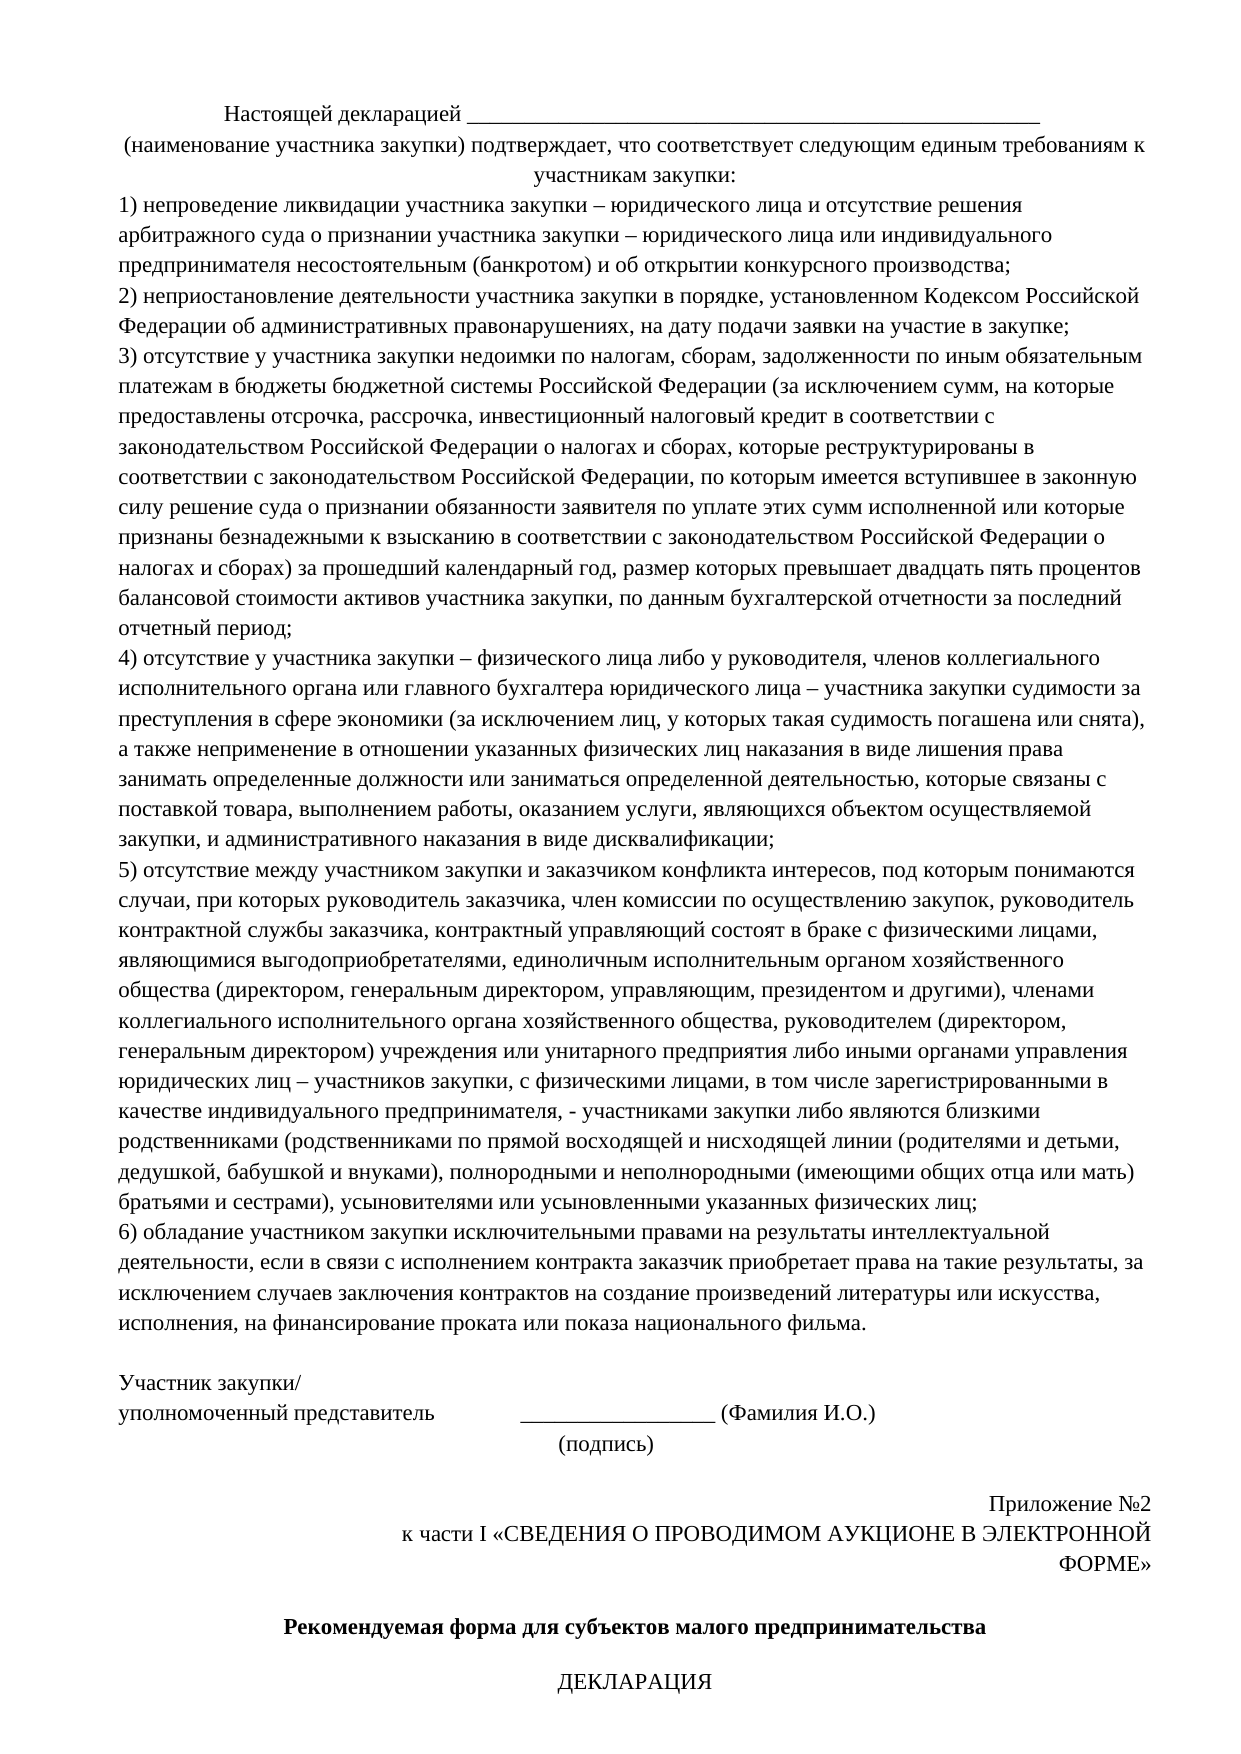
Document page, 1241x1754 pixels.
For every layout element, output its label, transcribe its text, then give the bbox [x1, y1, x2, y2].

text Участник закупки/ [118, 1369, 1152, 1396]
text 3) отсутствие у участника закупки недоимки по налогам, сборам, задолженности по иным обязательным платежам в бюджеты бюджетной системы Российской Федерации (за исключением сумм, на которые предоставлены отсрочка, рассрочка, инвестиционный налоговый кредит в соответствии с законодательством Российской Федерации о налогах и сборах, которые реструктурированы в соответствии с законодательством Российской Федерации, по которым имеется вступившее в законную силу решение суда о признании обязанности заявителя по уплате этих сумм исполненной или которые признаны безнадежными к взысканию в соответствии с законодательством Российской Федерации о налогах и сборах) за прошедший календарный год, размер которых превышает двадцать пять процентов балансовой стоимости активов участника закупки, по данным бухгалтерской отчетности за последний отчетный период; [118, 342, 1152, 640]
text ДЕКЛАРАЦИЯ [118, 1668, 1152, 1694]
text Рекомендуемая форма для субъектов малого предпринимательства [118, 1613, 1152, 1639]
text 5) отсутствие между участником закупки и заказчиком конфликта интересов, под которым понимаются случаи, при которых руководитель заказчика, член комиссии по осуществлению закупок, руководитель контрактной службы заказчика, контрактный управляющий состоят в браке с физическими лицами, являющимися выгодоприобретателями, единоличным исполнительным органом хозяйственного общества (директором, генеральным директором, управляющим, президентом и другими), членами коллегиального исполнительного органа хозяйственного общества, руководителем (директором, генеральным директором) учреждения или унитарного предприятия либо иными органами управления юридических лиц – участников закупки, с физическими лицами, в том числе зарегистрированными в качестве индивидуального предпринимателя, - участниками закупки либо являются близкими родственниками (родственниками по прямой восходящей и нисходящей линии (родителями и детьми, дедушкой, бабушкой и внуками), полнородными и неполнородными (имеющими общих отца или мать) братьями и сестрами), усыновителями или усыновленными указанных физических лиц; [118, 856, 1152, 1214]
text (подпись) [118, 1429, 1152, 1456]
text к части I «СВЕДЕНИЯ О ПРОВОДИМОМ АУКЦИОНЕ В ЭЛЕКТРОННОЙ ФОРМЕ» [118, 1520, 1152, 1577]
text 1) непроведение ликвидации участника закупки – юридического лица и отсутствие решения арбитражного суда о признании участника закупки – юридического лица или индивидуального предпринимателя несостоятельным (банкротом) и об открытии конкурсного производства; [118, 191, 1152, 278]
text уполномоченный представитель _________________ (Фамилия И.О.) [118, 1399, 1152, 1426]
text 4) отсутствие у участника закупки – физического лица либо у руководителя, членов коллегиального исполнительного органа или главного бухгалтера юридического лица – участника закупки судимости за преступления в сфере экономики (за исключением лиц, у которых такая судимость погашена или снята), а также неприменение в отношении указанных физических лиц наказания в виде лишения права занимать определенные должности или заниматься определенной деятельностью, которые связаны с поставкой товара, выполнением работы, оказанием услуги, являющихся объектом осуществляемой закупки, и административного наказания в виде дисквалификации; [118, 644, 1152, 852]
text 6) обладание участником закупки исключительными правами на результаты интеллектуальной деятельности, если в связи с исполнением контракта заказчик приобретает права на такие результаты, за исключением случаев заключения контрактов на создание произведений литературы или искусства, исполнения, на финансирование проката или показа национального фильма. [118, 1218, 1152, 1335]
text 2) неприостановление деятельности участника закупки в порядке, установленном Кодексом Российской Федерации об административных правонарушениях, на дату подачи заявки на участие в закупке; [118, 282, 1152, 338]
text Приложение №2 [118, 1490, 1152, 1516]
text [118, 100, 1152, 187]
